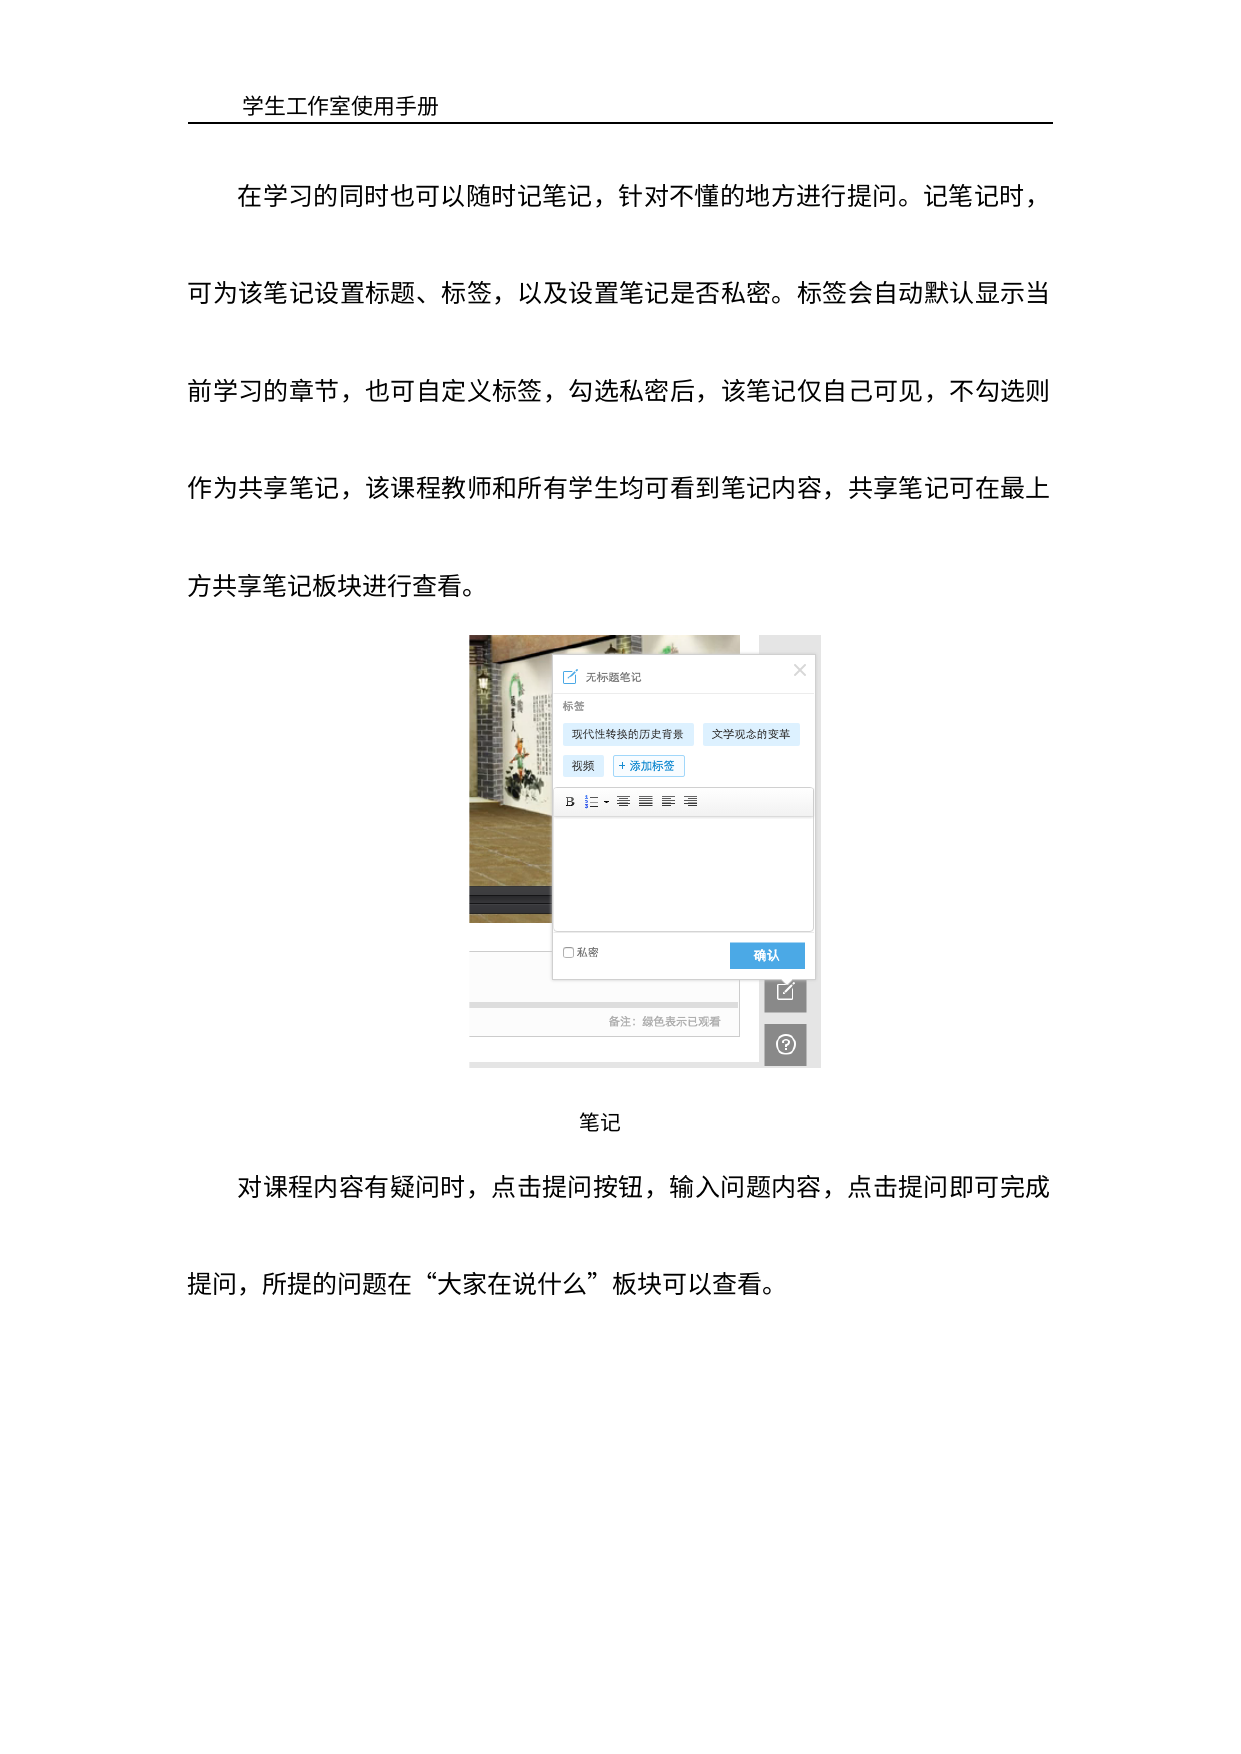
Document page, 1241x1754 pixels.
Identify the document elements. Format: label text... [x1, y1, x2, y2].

text 在学习的同时也可以随时记笔记，针对不懂的地方进行提问。记笔记时，可为该笔记设置标题、标签，以及设置笔记是否私密。标签会自动默认显示当前学习的章节，也可自定义标签，勾选私密后，该笔记仅自己可见，不勾选则作为共享笔记，该课程教师和所有学生均可看到笔记内容，共享笔记可在最上方共享笔记板块进行查看。 [187, 162, 1053, 617]
text 笔记 [537, 1105, 1053, 1138]
text 对课程内容有疑问时，点击提问按钮，输入问题内容，点击提问即可完成提问，所提的问题在“大家在说什么”板块可以查看。 [187, 1153, 1053, 1315]
picture [469, 635, 821, 1068]
